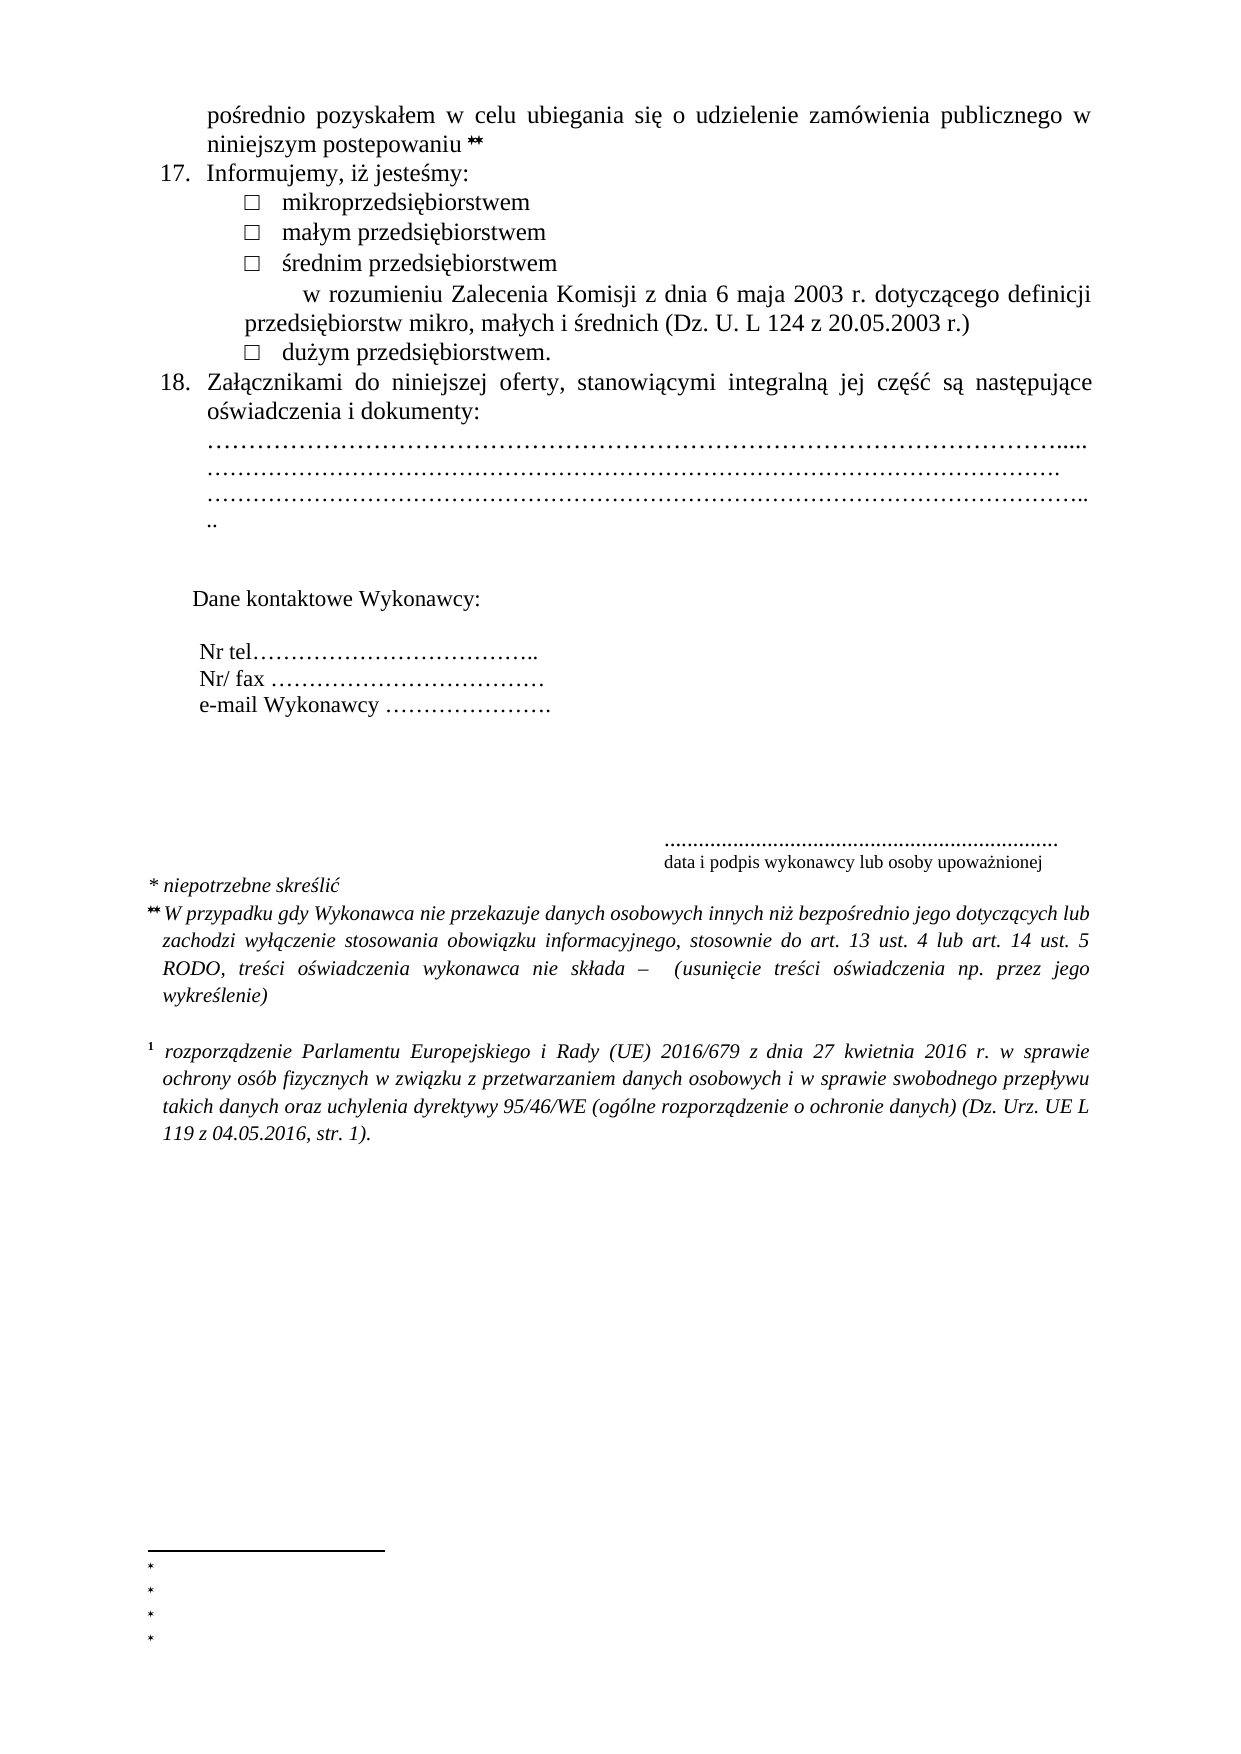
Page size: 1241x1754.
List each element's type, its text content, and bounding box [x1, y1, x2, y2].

list mikroprzedsiębiorstwem [244, 187, 1092, 217]
text W przypadku gdy Wykonawca nie przekazuje danych osobowych innych niż bezpośrednio jego dotyczących lub zachodzi wyłączenie stosowania obowiązku informacyjnego, stosownie do art. 13 ust. 4 lub art. 14 ust. 5 RODO, treści oświadczenia wykonawca nie składa – (usunięcie treści oświadczenia np. przez jego wykreślenie) [148, 901, 1092, 1007]
text data i podpis wykonawcy lub osoby upoważnionej [664, 851, 1092, 873]
list Załącznikami do niniejszej oferty, stanowiącymi integralną jej część są następujące oświadczenia i dokumenty: [159, 367, 1092, 425]
text …………………………………………………………………………………………..... [206, 425, 1092, 454]
text * niepotrzebne skreślić [148, 873, 1092, 897]
text ………………………………………………………………………………………………….…………………………………………………………………………………………………….... [206, 454, 1092, 533]
list małym przedsiębiorstwem [244, 217, 1092, 248]
text ..................................................................... [664, 825, 1092, 851]
text Nr/ fax ……………………………… [148, 664, 1092, 691]
list Informujemy, iż jesteśmy: [159, 158, 1092, 187]
text Nr tel……………………………….. [148, 638, 1092, 664]
list dużym przedsiębiorstwem. [244, 337, 1092, 367]
text w rozumieniu Zalecenia Komisji z dnia 6 maja 2003 r. dotyczącego definicji przedsiębiorstw mikro, małych i średnich (Dz. U. L 124 z 20.05.2003 r.) [244, 279, 1092, 337]
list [159, 100, 1092, 158]
text e-mail Wykonawcy …………………. [148, 691, 1092, 717]
text 1 rozporządzenie Parlamentu Europejskiego i Rady (UE) 2016/679 z dnia 27 kwietnia 2016 r. w sprawie ochrony osób fizycznych w związku z przetwarzaniem danych osobowych i w sprawie swobodnego przepływu takich danych oraz uchylenia dyrektywy 95/46/WE (ogólne rozporządzenie o ochronie danych) (Dz. Urz. UE L 119 z 04.05.2016, str. 1). [148, 1038, 1092, 1145]
list średnim przedsiębiorstwem [244, 248, 1092, 279]
text Dane kontaktowe Wykonawcy: [192, 586, 1092, 612]
